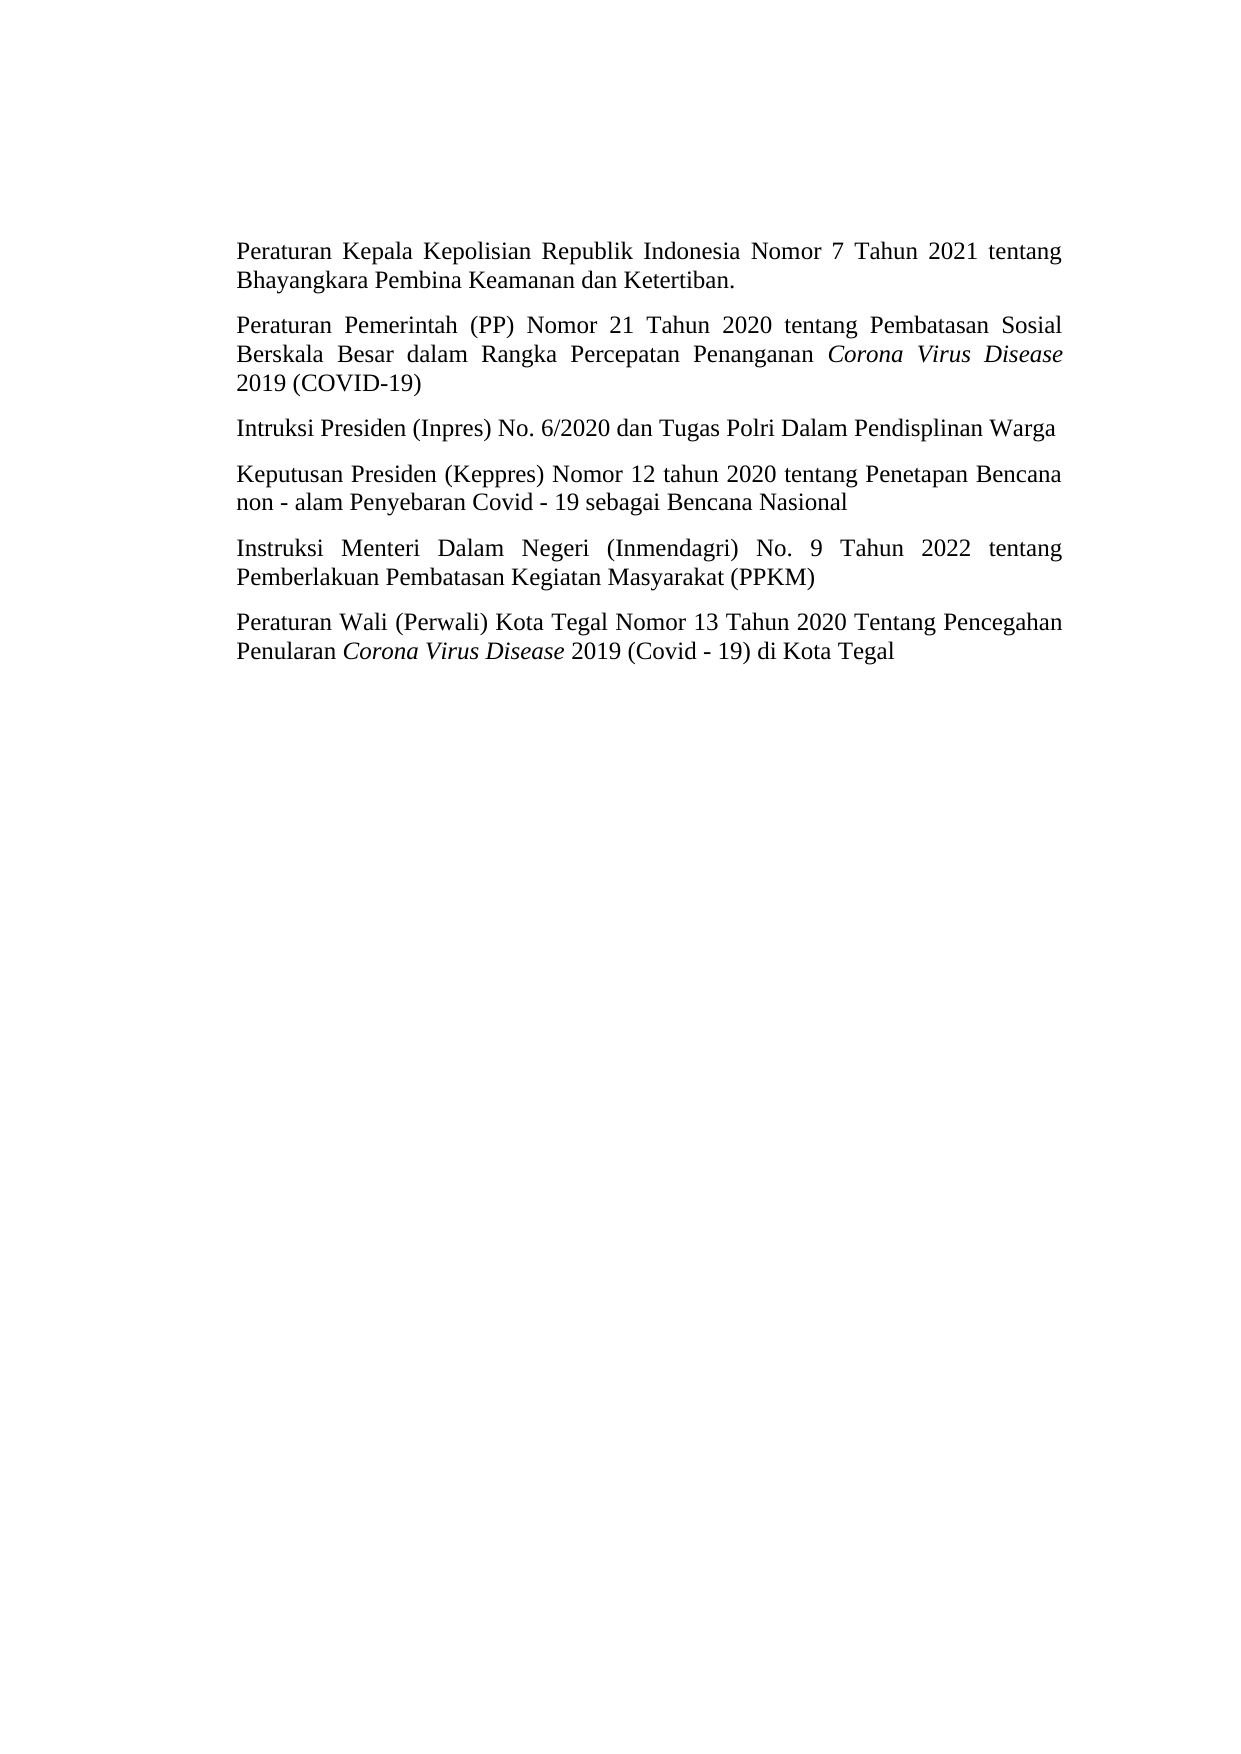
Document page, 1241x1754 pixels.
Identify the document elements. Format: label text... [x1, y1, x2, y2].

text Peraturan Pemerintah (PP) Nomor 21 Tahun 2020 tentang Pembatasan Sosial Berskala Besar dalam Rangka Percepatan Penanganan Corona Virus Disease 2019 (COVID-19) [236, 310, 1063, 397]
text Intruksi Presiden (Inpres) No. 6/2020 dan Tugas Polri Dalam Pendisplinan Warga [236, 413, 1063, 442]
text Keputusan Presiden (Keppres) Nomor 12 tahun 2020 tentang Penetapan Bencana non - alam Penyebaran Covid - 19 sebagai Bencana Nasional [236, 459, 1063, 516]
text Peraturan Wali (Perwali) Kota Tegal Nomor 13 Tahun 2020 Tentang Pencegahan Penularan Corona Virus Disease 2019 (Covid - 19) di Kota Tegal [236, 607, 1063, 664]
text Peraturan Kepala Kepolisian Republik Indonesia Nomor 7 Tahun 2021 tentang Bhayangkara Pembina Keamanan dan Ketertiban. [236, 236, 1063, 294]
text Instruksi Menteri Dalam Negeri (Inmendagri) No. 9 Tahun 2022 tentang Pemberlakuan Pembatasan Kegiatan Masyarakat (PPKM) [236, 533, 1063, 590]
